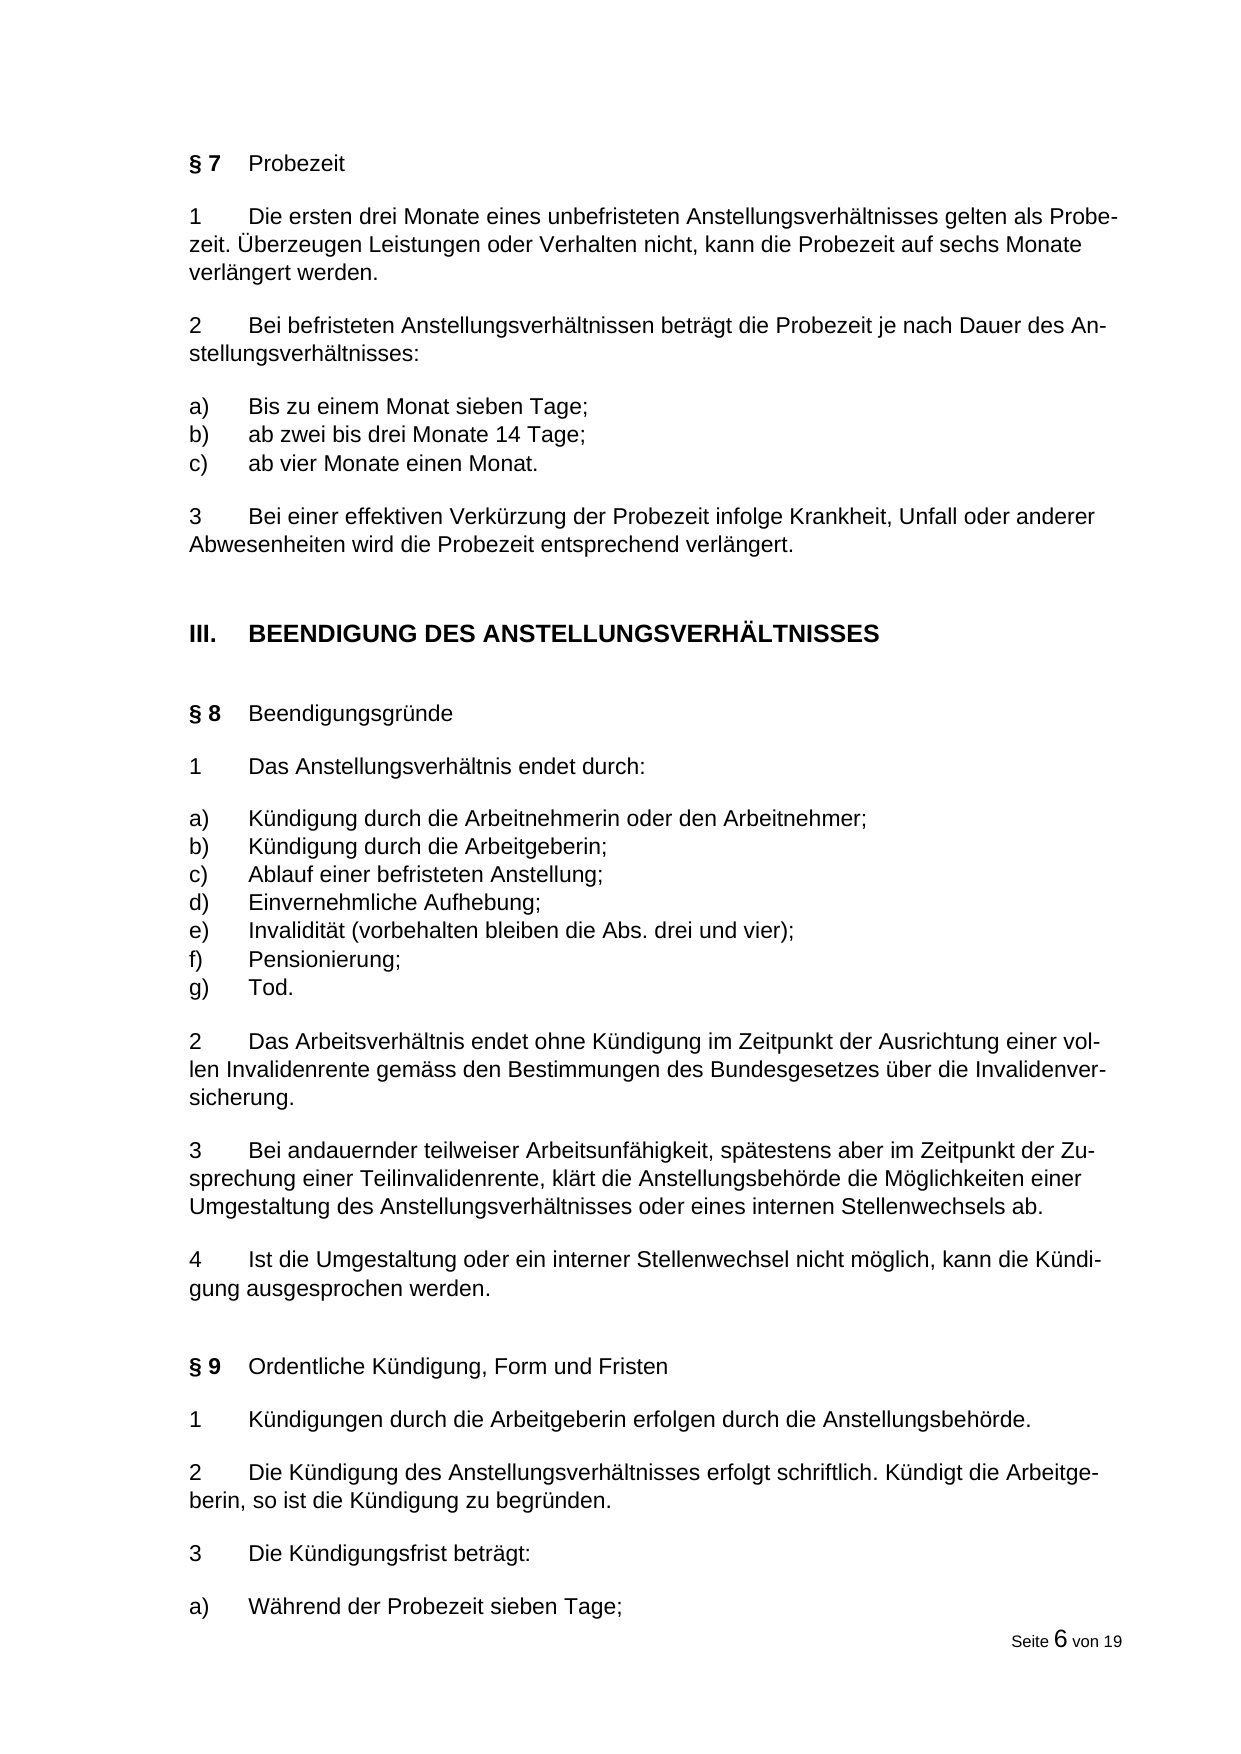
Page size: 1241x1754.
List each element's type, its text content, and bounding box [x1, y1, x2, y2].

text e) Invalidität (vorbehalten bleiben die Abs. drei und vier); [189, 916, 1122, 944]
text b) Kündigung durch die Arbeitgeberin; [189, 832, 1122, 860]
list Die Kündigungsfrist beträgt: [189, 1538, 1122, 1566]
list Das Arbeitsverhältnis endet ohne Kündigung im Zeitpunkt der Ausrichtung einer vollen Invalidenrente gemäss den Bestimmungen des Bundesgesetzes über die Invalidenversicherung. [189, 1026, 1122, 1110]
list c) ab vier Monate einen Monat. [189, 448, 1122, 476]
subtitle III. Beendigung des Anstellungsverhältnisses [189, 619, 1122, 648]
text Probezeit [189, 148, 1122, 176]
list a) Während der Probezeit sieben Tage; [189, 1591, 1122, 1619]
text g) Tod. [189, 973, 1122, 1001]
text a) Kündigung durch die Arbeitnehmerin oder den Arbeitnehmer; [189, 804, 1122, 832]
text f) Pensionierung; [189, 944, 1122, 973]
text c) Ablauf einer befristeten Anstellung; [189, 860, 1122, 888]
list b) ab zwei bis drei Monate 14 Tage; [189, 419, 1122, 448]
list Bei einer effektiven Verkürzung der Probezeit infolge Krankheit, Unfall oder anderer Abwesenheiten wird die Probezeit entsprechend verlängert. [189, 501, 1122, 557]
list a) Bis zu einem Monat sieben Tage; [189, 391, 1122, 419]
list Kündigungen durch die Arbeitgeberin erfolgen durch die Anstellungsbehörde. [189, 1404, 1122, 1432]
text Beendigungsgründe [189, 698, 1122, 726]
list Die Kündigung des Anstellungsverhältnisses erfolgt schriftlich. Kündigt die Arbeitgeberin, so ist die Kündigung zu begründen. [189, 1457, 1122, 1513]
list Ist die Umgestaltung oder ein interner Stellenwechsel nicht möglich, kann die Kündigung ausgesprochen werden. [189, 1244, 1122, 1301]
text d) Einvernehmliche Aufhebung; [189, 888, 1122, 916]
list Die ersten drei Monate eines unbefristeten Anstellungsverhältnisses gelten als Probezeit. Überzeugen Leistungen oder Verhalten nicht, kann die Probezeit auf sechs Monate verlängert werden. [189, 201, 1122, 285]
text Ordentliche Kündigung, Form und Fristen [189, 1351, 1122, 1379]
list Bei andauernder teilweiser Arbeitsunfähigkeit, spätestens aber im Zeitpunkt der Zusprechung einer Teilinvalidenrente, klärt die Anstellungsbehörde die Möglichkeiten einer Umgestaltung des Anstellungsverhältnisses oder eines internen Stellenwechsels ab. [189, 1135, 1122, 1219]
list Bei befristeten Anstellungsverhältnissen beträgt die Probezeit je nach Dauer des Anstellungsverhältnisses: [189, 310, 1122, 366]
list Das Anstellungsverhältnis endet durch: [189, 751, 1122, 779]
